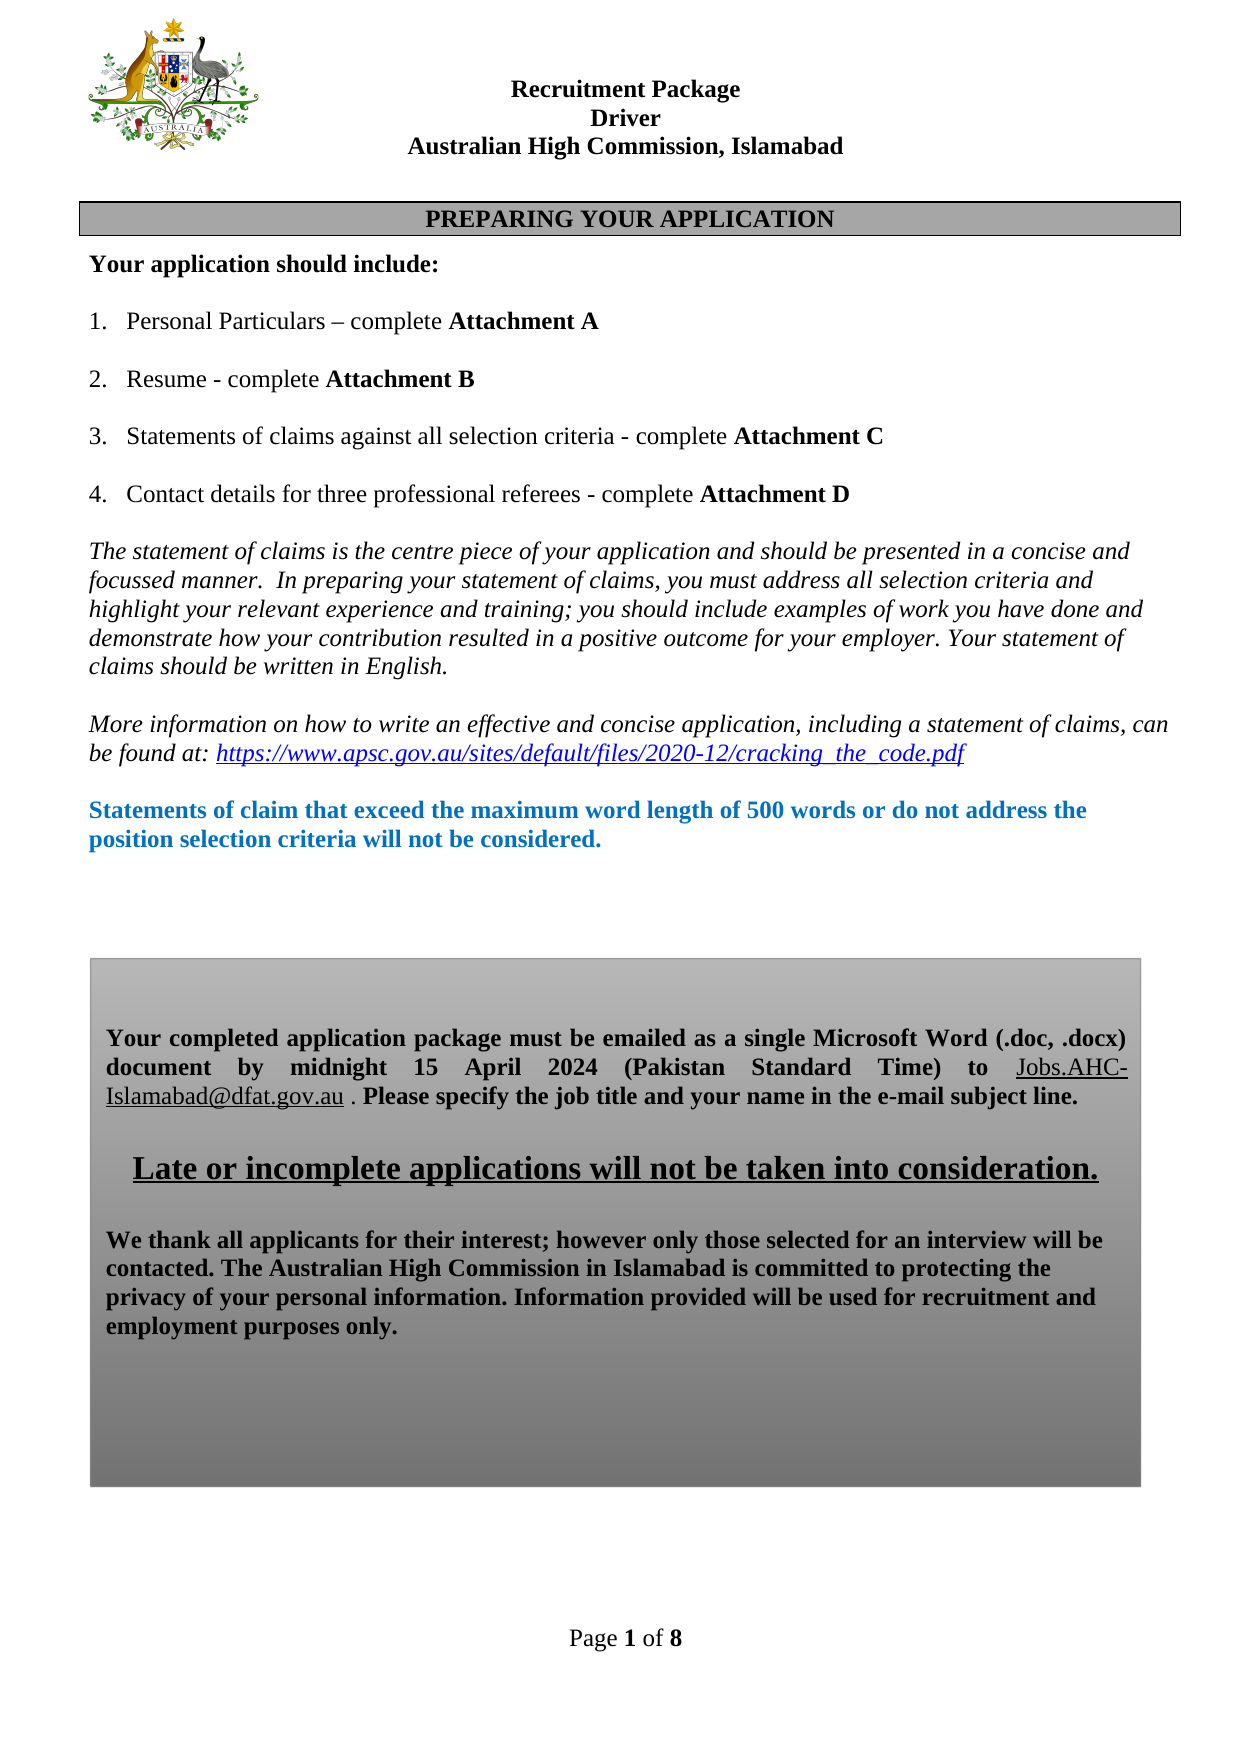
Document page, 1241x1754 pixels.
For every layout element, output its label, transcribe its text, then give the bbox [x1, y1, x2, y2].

list Resume - complete Attachment B [89, 364, 1162, 393]
text Statements of claim that exceed the maximum word length of 500 words or do not address the position selection criteria will not be considered. [89, 795, 1171, 853]
list Statements of claims against all selection criteria - complete Attachment C [89, 421, 1162, 450]
list Contact details for three professional referees - complete Attachment D [89, 479, 1162, 508]
text The statement of claims is the centre piece of your application and should be presented in a concise and focussed manner. In preparing your statement of claims, you must address all selection criteria and highlight your relevant experience and training; you should include examples of work you have done and demonstrate how your contribution resulted in a positive outcome for your employer. Your statement of claims should be written in English. [89, 536, 1171, 680]
text Your application should include: [89, 249, 1171, 278]
list Personal Particulars – complete Attachment A [89, 306, 1162, 335]
text PREPARING YOUR APPLICATION [80, 203, 1180, 235]
text More information on how to write an effective and concise application, including a statement of claims, can be found at: https://www.apsc.gov.au/sites/default/files/2020-12/cracking_the_code.pdf [89, 709, 1171, 766]
picture [88, 18, 259, 150]
